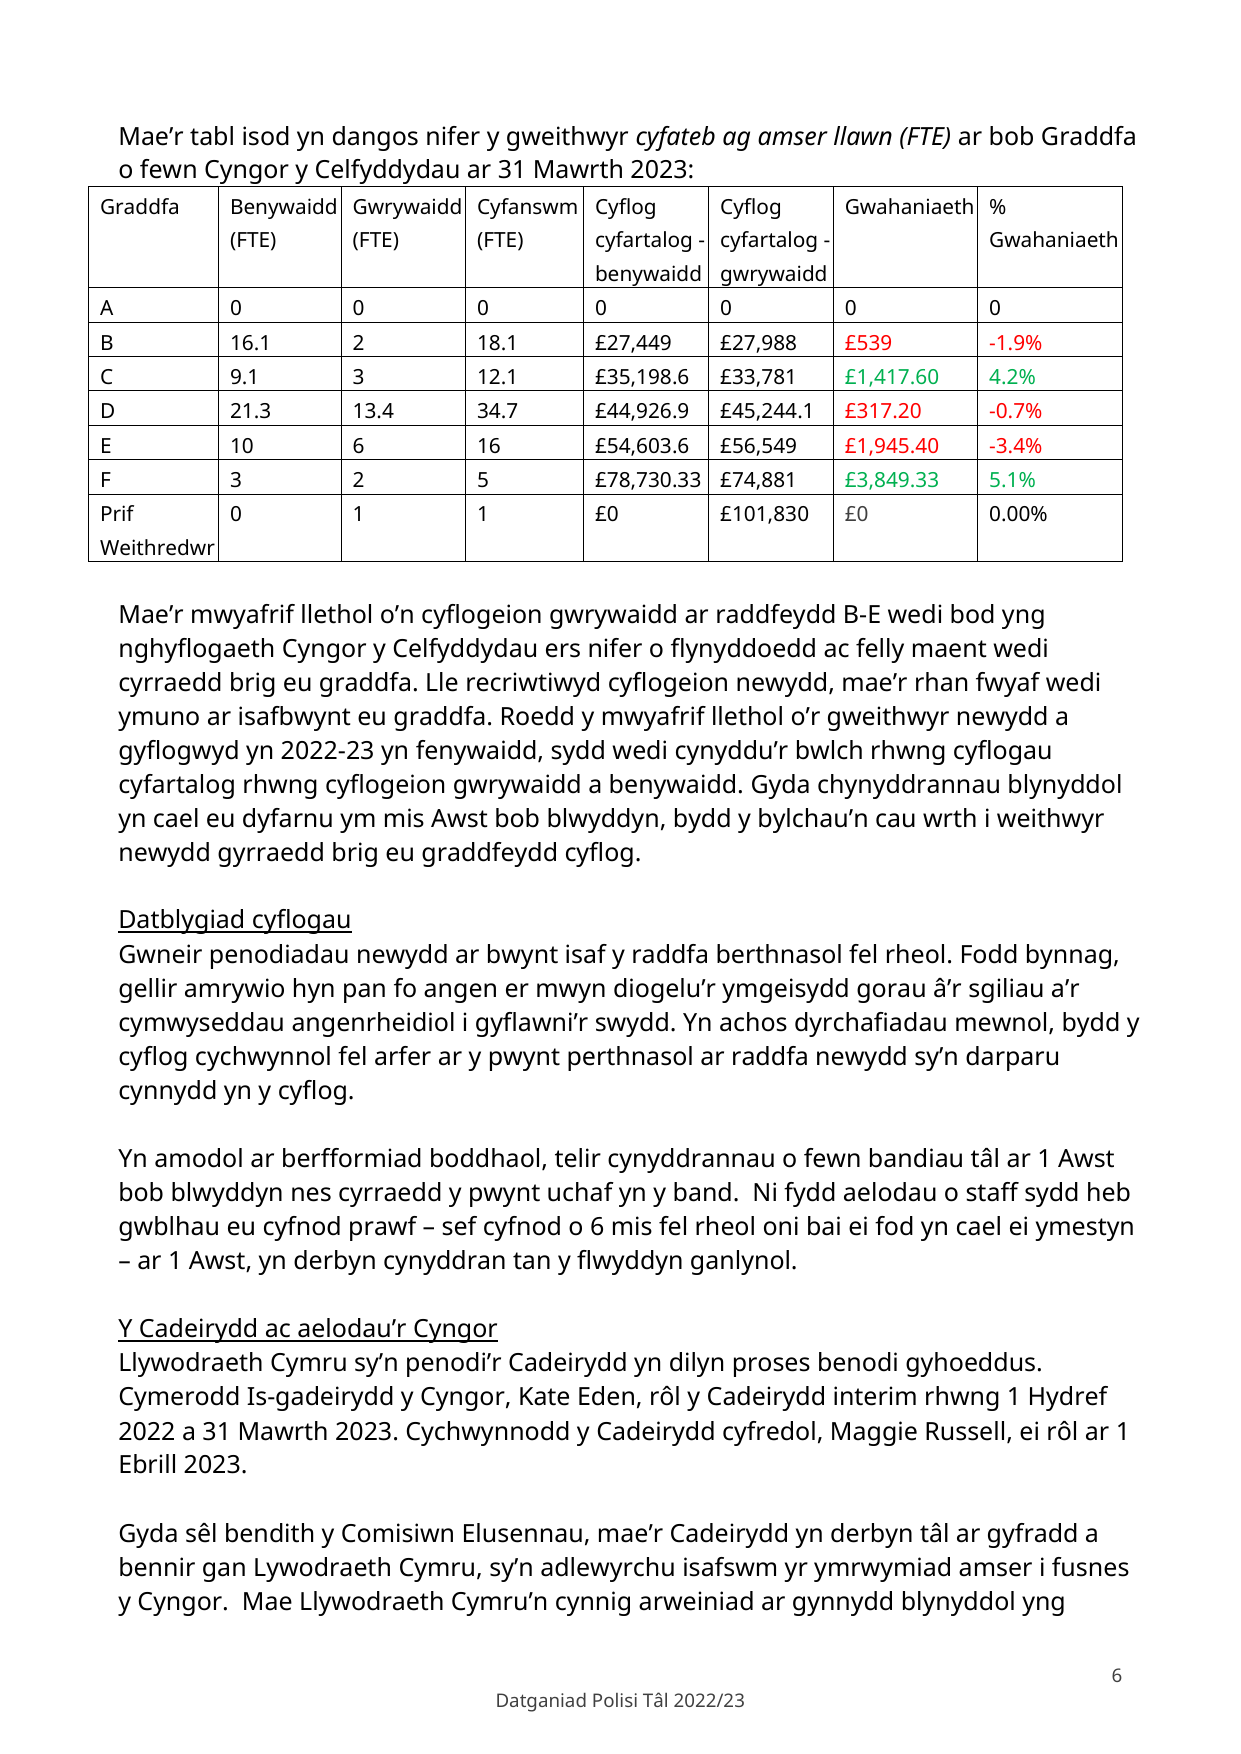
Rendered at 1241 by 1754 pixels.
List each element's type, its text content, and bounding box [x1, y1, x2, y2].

table_cell 2 [342, 460, 465, 493]
table_cell 0 [584, 288, 708, 322]
table_cell 12.1 [466, 357, 583, 390]
table_cell 21.3 [219, 391, 341, 425]
text Mae’r mwyafrif llethol o’n cyflogeion gwrywaidd ar raddfeydd B-E wedi bod yng nghyflogaeth Cyngor y Celfyddydau ers nifer o flynyddoedd ac felly maent wedi cyrraedd brig eu graddfa. Lle recriwtiwyd cyflogeion newydd, mae’r rhan fwyaf wedi ymuno ar isafbwynt eu graddfa. Roedd y mwyafrif llethol o’r gweithwyr newydd a gyflogwyd yn 2022-23 yn fenywaidd, sydd wedi cynyddu’r bwlch rhwng cyflogau cyfartalog rhwng cyflogeion gwrywaidd a benywaidd. Gyda chynyddrannau blynyddol yn cael eu dyfarnu ym mis Awst bob blwyddyn, bydd y bylchau’n cau wrth i weithwyr newydd gyrraedd brig eu graddfeydd cyflog. [118, 596, 1142, 869]
table_cell 5.1% [978, 460, 1122, 493]
text Llywodraeth Cymru sy’n penodi’r Cadeirydd yn dilyn proses benodi gyhoeddus. Cymerodd Is-gadeirydd y Cyngor, Kate Eden, rôl y Cadeirydd interim rhwng 1 Hydref 2022 a 31 Mawrth 2023. Cychwynnodd y Cadeirydd cyfredol, Maggie Russell, ei rôl ar 1 Ebrill 2023. [118, 1345, 1142, 1481]
table_cell E [89, 426, 218, 459]
table_cell -1.9% [978, 323, 1122, 356]
table_cell £3,849.33 [834, 460, 977, 493]
table_cell Prif Weithredwr [89, 495, 218, 561]
table_cell -0.7% [978, 391, 1122, 425]
table_cell 4.2% [978, 357, 1122, 390]
table_cell D [89, 391, 218, 425]
table_cell 0 [978, 288, 1122, 322]
table_cell C [89, 357, 218, 390]
table_cell 2 [342, 323, 465, 356]
text Gwneir penodiadau newydd ar bwynt isaf y raddfa berthnasol fel rheol. Fodd bynnag, gellir amrywio hyn pan fo angen er mwyn diogelu’r ymgeisydd gorau â’r sgiliau a’r cymwyseddau angenrheidiol i gyflawni’r swydd. Yn achos dyrchafiadau mewnol, bydd y cyflog cychwynnol fel arfer ar y pwynt perthnasol ar raddfa newydd sy’n darparu cynnydd yn y cyflog. [118, 936, 1142, 1107]
text Yn amodol ar berfformiad boddhaol, telir cynyddrannau o fewn bandiau tâl ar 1 Awst bob blwyddyn nes cyrraedd y pwynt uchaf yn y band. Ni fydd aelodau o staff sydd heb gwblhau eu cyfnod prawf – sef cyfnod o 6 mis fel rheol oni bai ei fod yn cael ei ymestyn – ar 1 Awst, yn derbyn cynyddran tan y flwyddyn ganlynol. [118, 1141, 1142, 1277]
table_cell 0.00% [978, 495, 1122, 561]
table_cell 1 [342, 495, 465, 561]
table_header Gwahaniaeth [834, 187, 977, 287]
table_cell 3 [342, 357, 465, 390]
table_cell 34.7 [466, 391, 583, 425]
table_header Graddfa [89, 187, 218, 287]
table_cell 0 [834, 288, 977, 322]
table_cell 3 [219, 460, 341, 493]
table_cell £54,603.6 [584, 426, 708, 459]
table_cell 1 [466, 495, 583, 561]
table_cell £539 [834, 323, 977, 356]
table_cell 9.1 [219, 357, 341, 390]
table_cell -3.4% [978, 426, 1122, 459]
table_header Benywaidd (FTE) [219, 187, 341, 287]
table_cell £45,244.1 [709, 391, 833, 425]
table_cell 6 [342, 426, 465, 459]
table_cell 10 [219, 426, 341, 459]
table_cell B [89, 323, 218, 356]
table_header % Gwahaniaeth [978, 187, 1122, 287]
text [118, 1515, 1142, 1617]
table_header Cyflog cyfartalog - benywaidd [584, 187, 708, 287]
text Mae’r tabl isod yn dangos nifer y gweithwyr cyfateb ag amser llawn (FTE) ar bob Graddfa o fewn Cyngor y Celfyddydau ar 31 Mawrth 2023: [118, 118, 1142, 186]
table_header Cyflog cyfartalog - gwrywaidd [709, 187, 833, 287]
table_cell £0 [834, 495, 977, 561]
table_header Cyfanswm (FTE) [466, 187, 583, 287]
table_cell A [89, 288, 218, 322]
table_cell £74,881 [709, 460, 833, 493]
table_cell F [89, 460, 218, 493]
text Y Cadeirydd ac aelodau’r Cyngor [118, 1311, 1142, 1345]
table_cell 0 [219, 288, 341, 322]
table_cell 18.1 [466, 323, 583, 356]
table_cell 0 [342, 288, 465, 322]
table_cell £317.20 [834, 391, 977, 425]
table_cell £78,730.33 [584, 460, 708, 493]
table_cell 16 [466, 426, 583, 459]
table_cell 16.1 [219, 323, 341, 356]
table_cell 0 [709, 288, 833, 322]
table_header Gwrywaidd (FTE) [342, 187, 465, 287]
table_cell £35,198.6 [584, 357, 708, 390]
text Datblygiad cyflogau [118, 902, 1142, 936]
table_cell 0 [466, 288, 583, 322]
table_cell £44,926.9 [584, 391, 708, 425]
table_cell 5 [466, 460, 583, 493]
table_cell £1,417.60 [834, 357, 977, 390]
table_cell £27,449 [584, 323, 708, 356]
table_cell £27,988 [709, 323, 833, 356]
table_cell £101,830 [709, 495, 833, 561]
table_cell £0 [584, 495, 708, 561]
table_cell 13.4 [342, 391, 465, 425]
table_cell £1,945.40 [834, 426, 977, 459]
table_cell 0 [219, 495, 341, 561]
table_cell £56,549 [709, 426, 833, 459]
table_cell £33,781 [709, 357, 833, 390]
